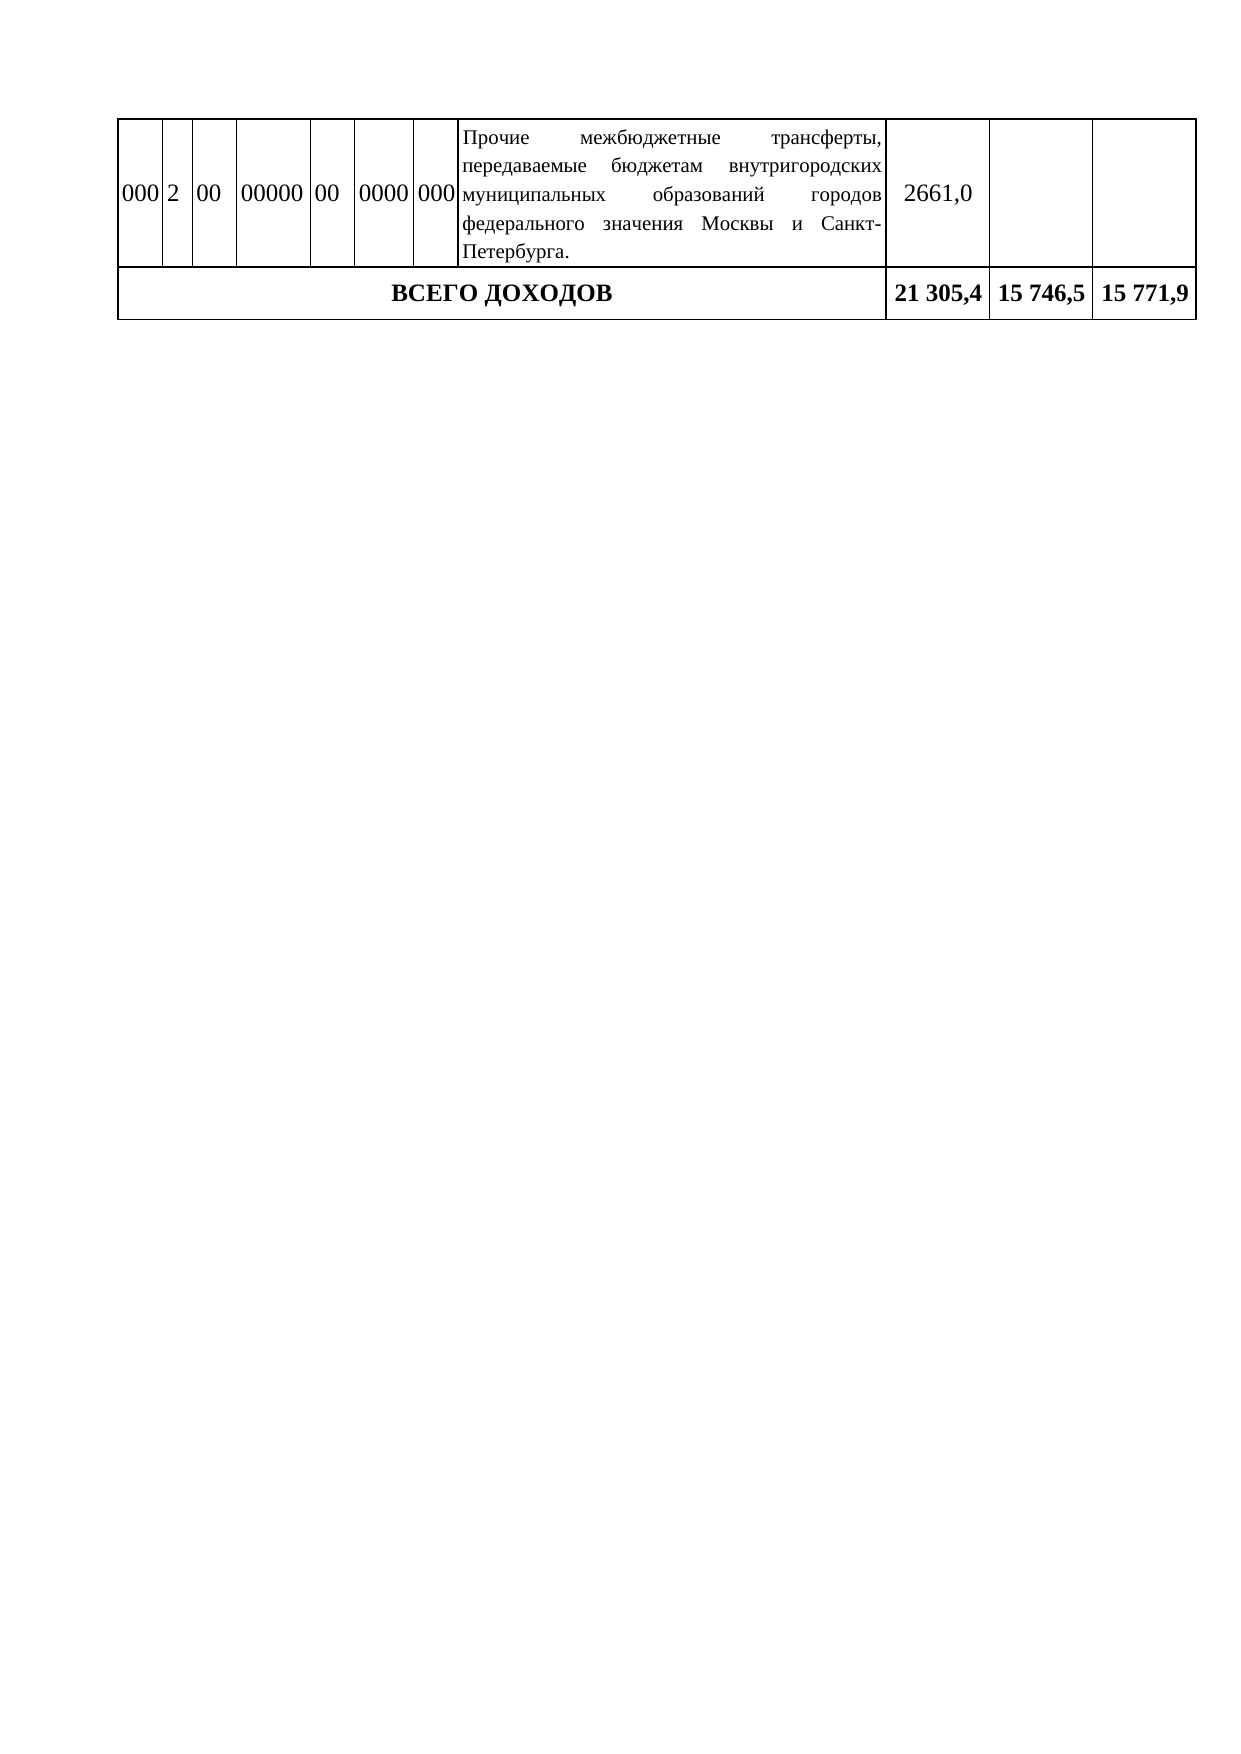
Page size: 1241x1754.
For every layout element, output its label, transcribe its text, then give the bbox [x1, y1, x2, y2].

table_cell [1093, 120, 1195, 266]
table_cell 0000 [355, 120, 413, 266]
table_cell 00000 [237, 120, 310, 266]
table_cell ВСЕГО ДОХОДОВ [119, 268, 885, 318]
table_cell 15 746,5 [990, 268, 1092, 318]
table_cell [990, 120, 1092, 266]
table_cell 00 [193, 120, 236, 266]
table_cell 21 305,4 [887, 268, 989, 318]
table_cell 000 [414, 120, 457, 266]
table_cell 00 [311, 120, 354, 266]
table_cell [459, 120, 885, 266]
table_cell 2 [163, 120, 192, 266]
table_cell 000 [119, 120, 162, 266]
table_cell 15 771,9 [1093, 268, 1195, 318]
table_cell 2661,0 [887, 120, 989, 266]
